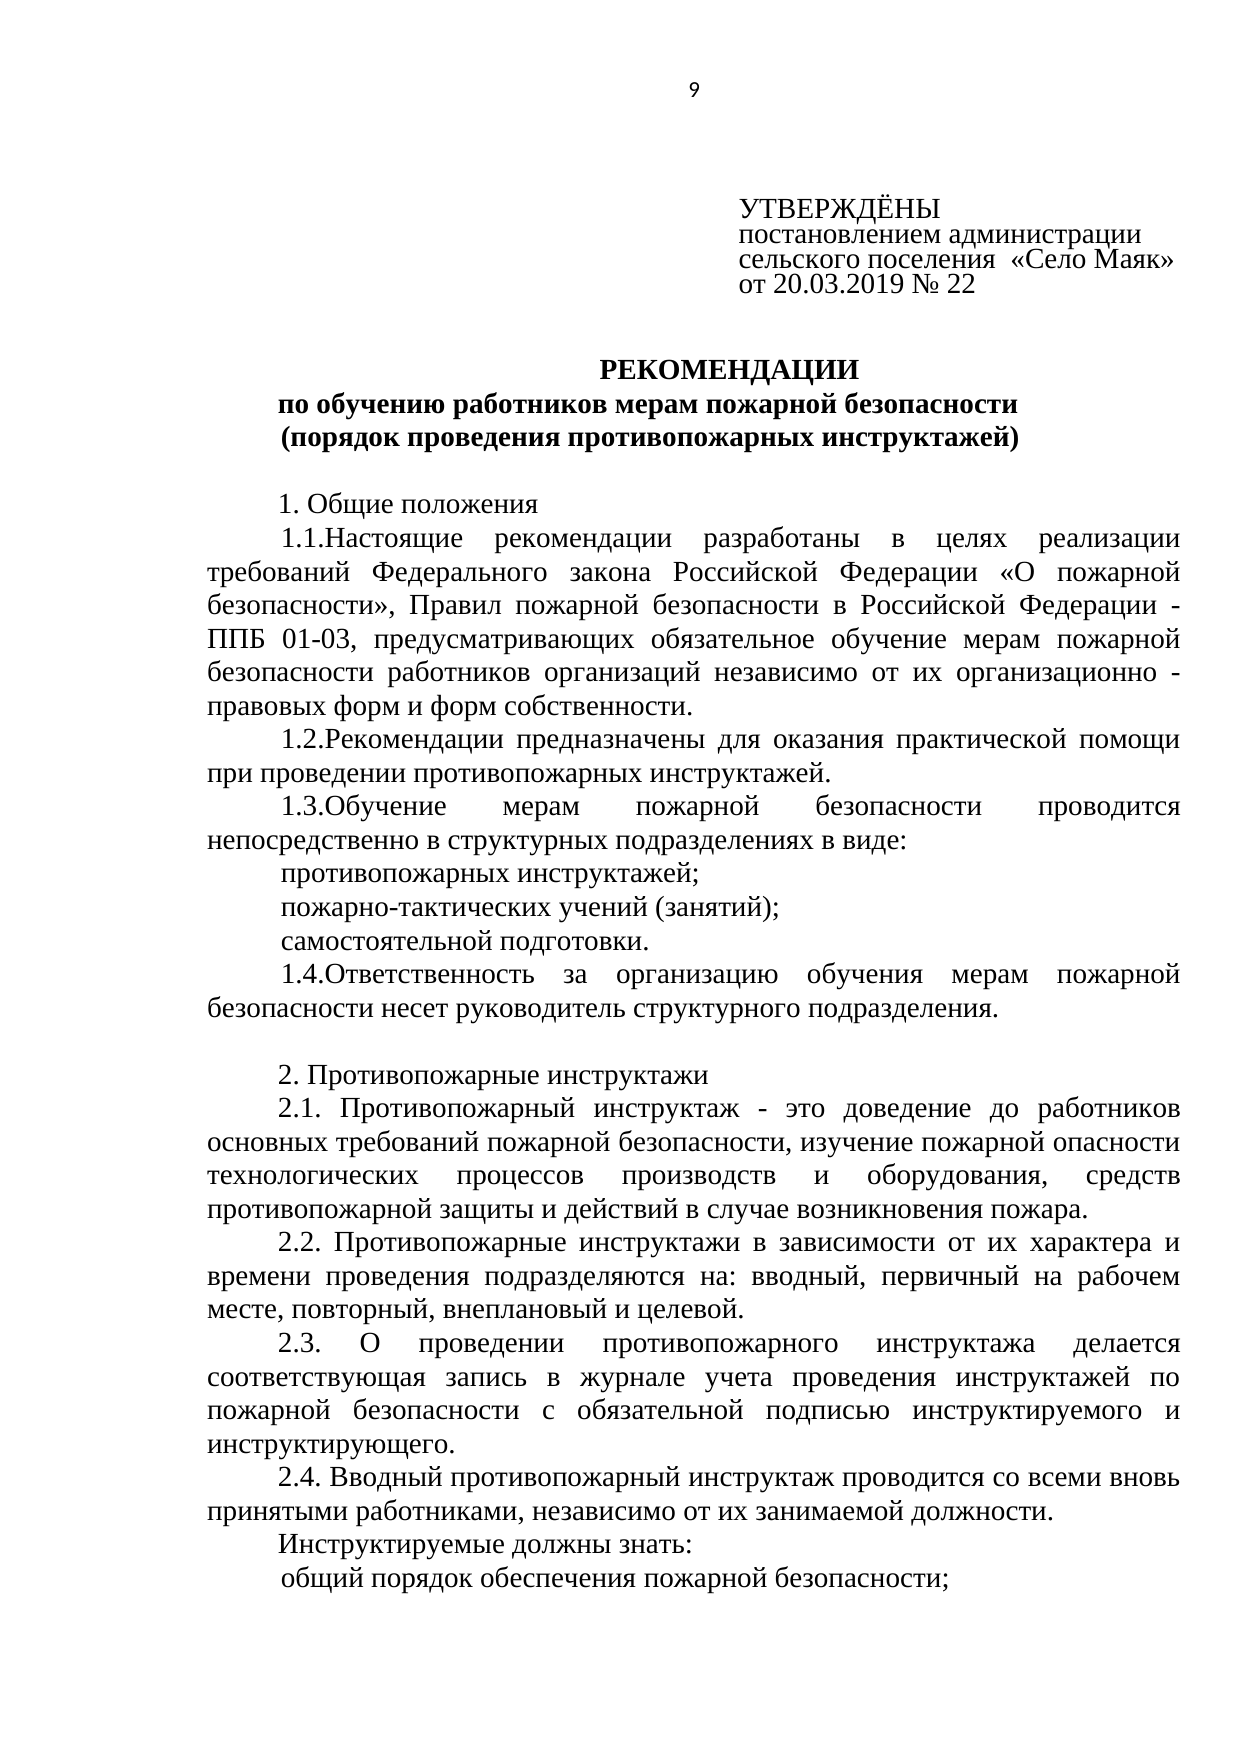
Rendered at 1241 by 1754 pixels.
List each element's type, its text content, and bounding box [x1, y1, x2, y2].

text 1.2.Рекомендации предназначены для оказания практической помощи при проведении противопожарных инструктажей. [207, 721, 1181, 788]
text 2.1. Противопожарный инструктаж - это доведение до работников основных требований пожарной безопасности, изучение пожарной опасности технологических процессов производств и оборудования, средств противопожарной защиты и действий в случае возникновения пожара. [207, 1090, 1181, 1224]
text 1.3.Обучение мерам пожарной безопасности проводится непосредственно в структурных подразделениях в виде: [207, 788, 1181, 856]
text 1. Общие положения [207, 487, 1181, 520]
text Инструктируемые должны знать: [207, 1526, 1181, 1560]
text самостоятельной подготовки. [207, 923, 1181, 956]
text постановлением администрации сельского поселения «Село Маяк» [738, 223, 1181, 273]
text по обучению работников мерам пожарной безопасности [207, 386, 1181, 419]
text противопожарных инструктажей; [207, 856, 1181, 889]
text от 20.03.2019 № 22 [738, 273, 1181, 298]
text РЕКОМЕНДАЦИИ [207, 352, 1181, 386]
text 2. Противопожарные инструктажи [207, 1057, 1181, 1090]
text 1.4.Ответственность за организацию обучения мерам пожарной безопасности несет руководитель структурного подразделения. [207, 956, 1181, 1023]
text общий порядок обеспечения пожарной безопасности; [207, 1560, 1181, 1593]
text пожарно-тактических учений (занятий); [207, 889, 1181, 923]
text 2.3. О проведении противопожарного инструктажа делается соответствующая запись в журнале учета проведения инструктажей по пожарной безопасности с обязательной подписью инструктируемого и инструктирующего. [207, 1325, 1181, 1459]
text 2.4. Вводный противопожарный инструктаж проводится со всеми вновь принятыми работниками, независимо от их занимаемой должности. [207, 1459, 1181, 1526]
text 2.2. Противопожарные инструктажи в зависимости от их характера и времени проведения подразделяются на: вводный, первичный на рабочем месте, повторный, внеплановый и целевой. [207, 1224, 1181, 1325]
text (порядок проведения противопожарных инструктажей) [207, 419, 1181, 453]
text УТВЕРЖДЁНЫ [738, 198, 1181, 223]
text 1.1.Настоящие рекомендации разработаны в целях реализации требований Федерального закона Российской Федерации «О пожарной безопасности», Правил пожарной безопасности в Российской Федерации - ППБ 01-03, предусматривающих обязательное обучение мерам пожарной безопасности работников организаций независимо от их организационно - правовых форм и форм собственности. [207, 520, 1181, 721]
